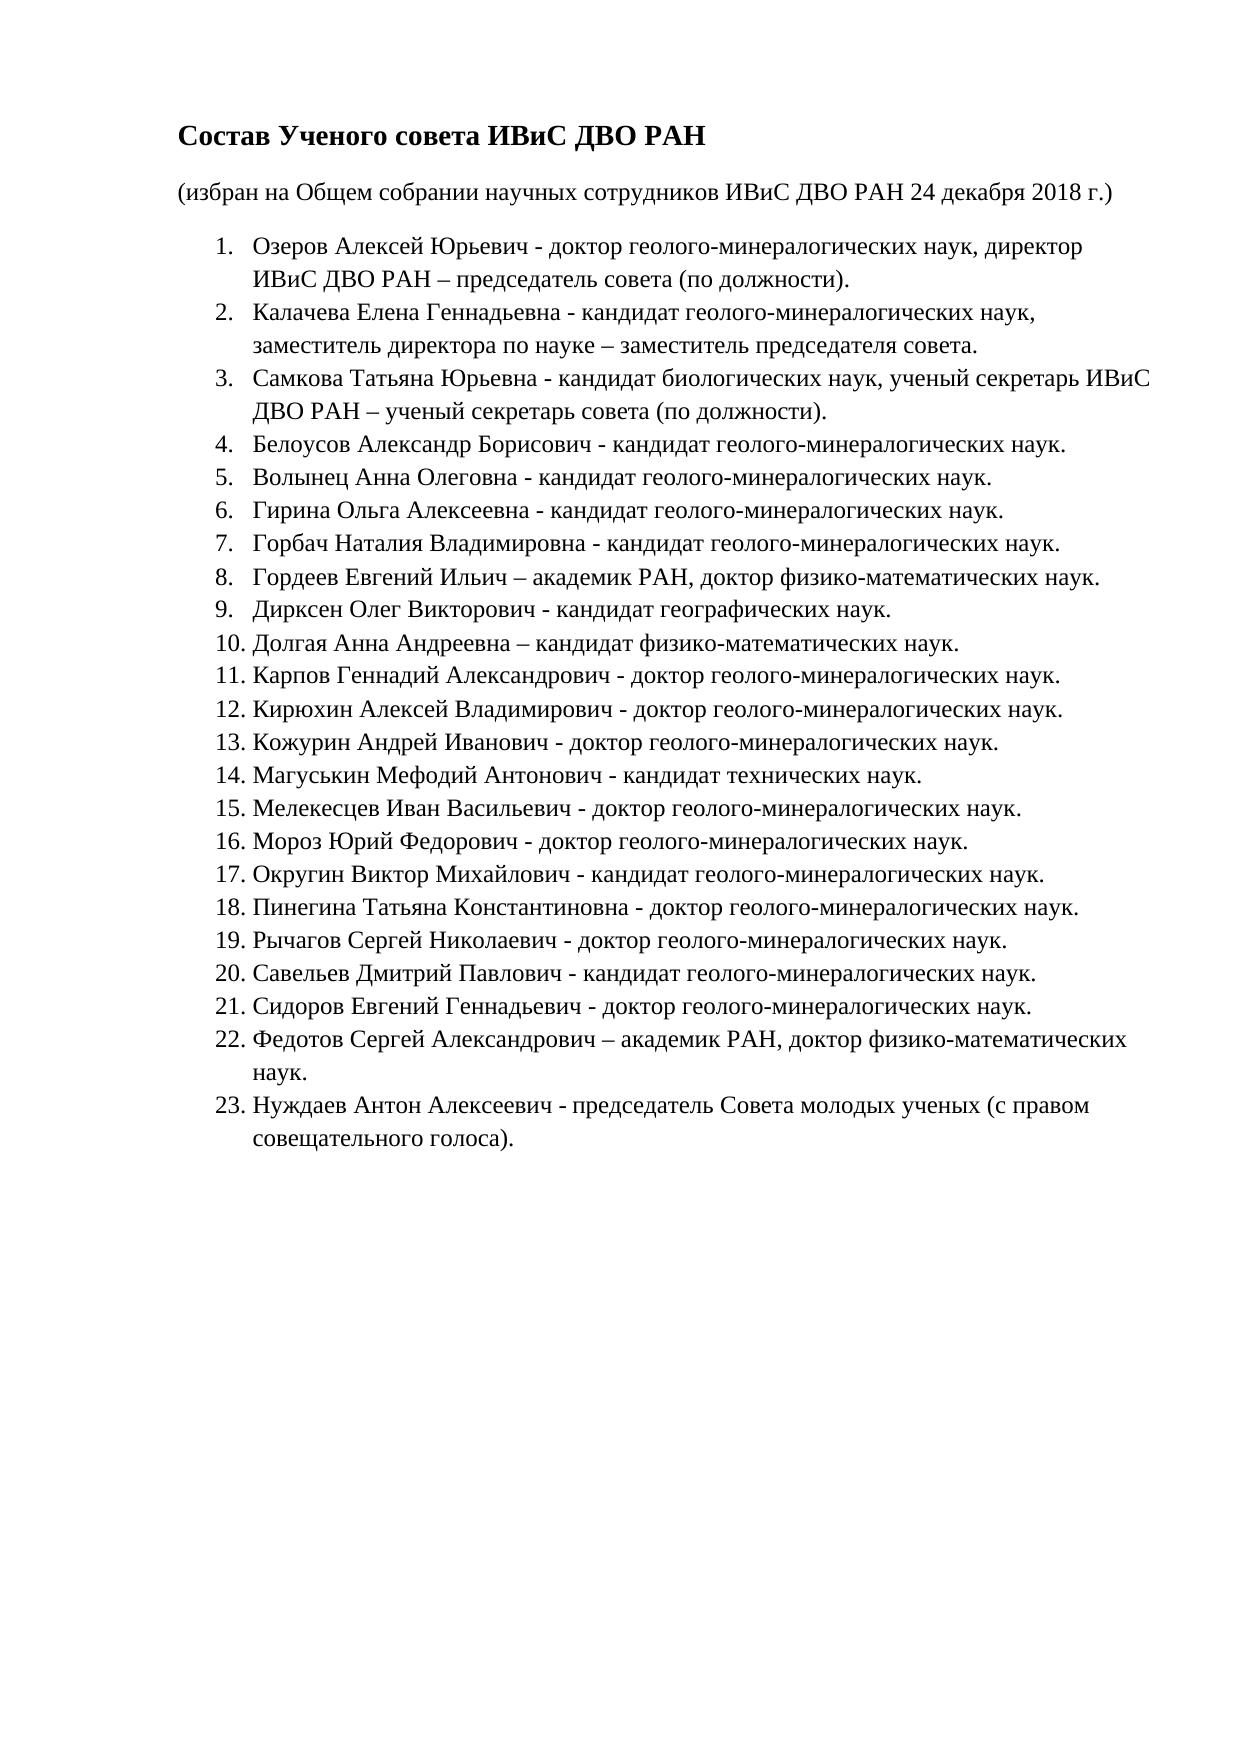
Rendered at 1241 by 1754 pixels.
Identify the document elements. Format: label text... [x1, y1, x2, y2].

list Округин Виктор Михайлович - кандидат геолого-минералогических наук. [215, 859, 1152, 887]
list Кирюхин Алексей Владимирович - доктор геолого-минералогических наук. [215, 694, 1152, 722]
list Долгая Анна Андреевна – кандидат физико-математических наук. [215, 628, 1152, 656]
list Савельев Дмитрий Павлович - кандидат геолого-минералогических наук. [215, 958, 1152, 987]
list Самкова Татьяна Юрьевна - кандидат биологических наук, ученый секретарь ИВиС ДВО РАН – ученый секретарь совета (по должности). [215, 363, 1152, 425]
list Мороз Юрий Федорович - доктор геолого-минералогических наук. [215, 826, 1152, 854]
list Мелекесцев Иван Васильевич - доктор геолого-минералогических наук. [215, 793, 1152, 821]
list Дирксен Олег Викторович - кандидат географических наук. [215, 594, 1152, 623]
list Карпов Геннадий Александрович - доктор геолого-минералогических наук. [215, 661, 1152, 689]
list Белоусов Александр Борисович - кандидат геолого-минералогических наук. [215, 429, 1152, 458]
list Рычагов Сергей Николаевич - доктор геолого-минералогических наук. [215, 925, 1152, 953]
text (избран на Общем собрании научных сотрудников ИВиС ДВО РАН 24 декабря 2018 г.) [177, 177, 1152, 206]
list Горбач Наталия Владимировна - кандидат геолого-минералогических наук. [215, 528, 1152, 557]
list Калачева Елена Геннадьевна - кандидат геолого-минералогических наук, заместитель директора по науке – заместитель председателя совета. [215, 297, 1152, 359]
list Гирина Ольга Алексеевна - кандидат геолого-минералогических наук. [215, 496, 1152, 524]
list Пинегина Татьяна Константиновна - доктор геолого-минералогических наук. [215, 892, 1152, 921]
list Озеров Алексей Юрьевич - доктор геолого-минералогических наук, директор ИВиС ДВО РАН – председатель совета (по должности). [215, 231, 1152, 293]
list Нуждаев Антон Алексеевич - председатель Совета молодых ученых (с правом совещательного голоса). [215, 1090, 1152, 1152]
text Состав Ученого совета ИВиС ДВО РАН [177, 118, 1152, 152]
list Сидоров Евгений Геннадьевич - доктор геолого-минералогических наук. [215, 991, 1152, 1019]
list Волынец Анна Олеговна - кандидат геолого-минералогических наук. [215, 462, 1152, 491]
list Гордеев Евгений Ильич – академик РАН, доктор физико-математических наук. [215, 562, 1152, 590]
list Магуськин Мефодий Антонович - кандидат технических наук. [215, 760, 1152, 788]
list Федотов Сергей Александрович – академик РАН, доктор физико-математических наук. [215, 1024, 1152, 1086]
list Кожурин Андрей Иванович - доктор геолого-минералогических наук. [215, 727, 1152, 755]
